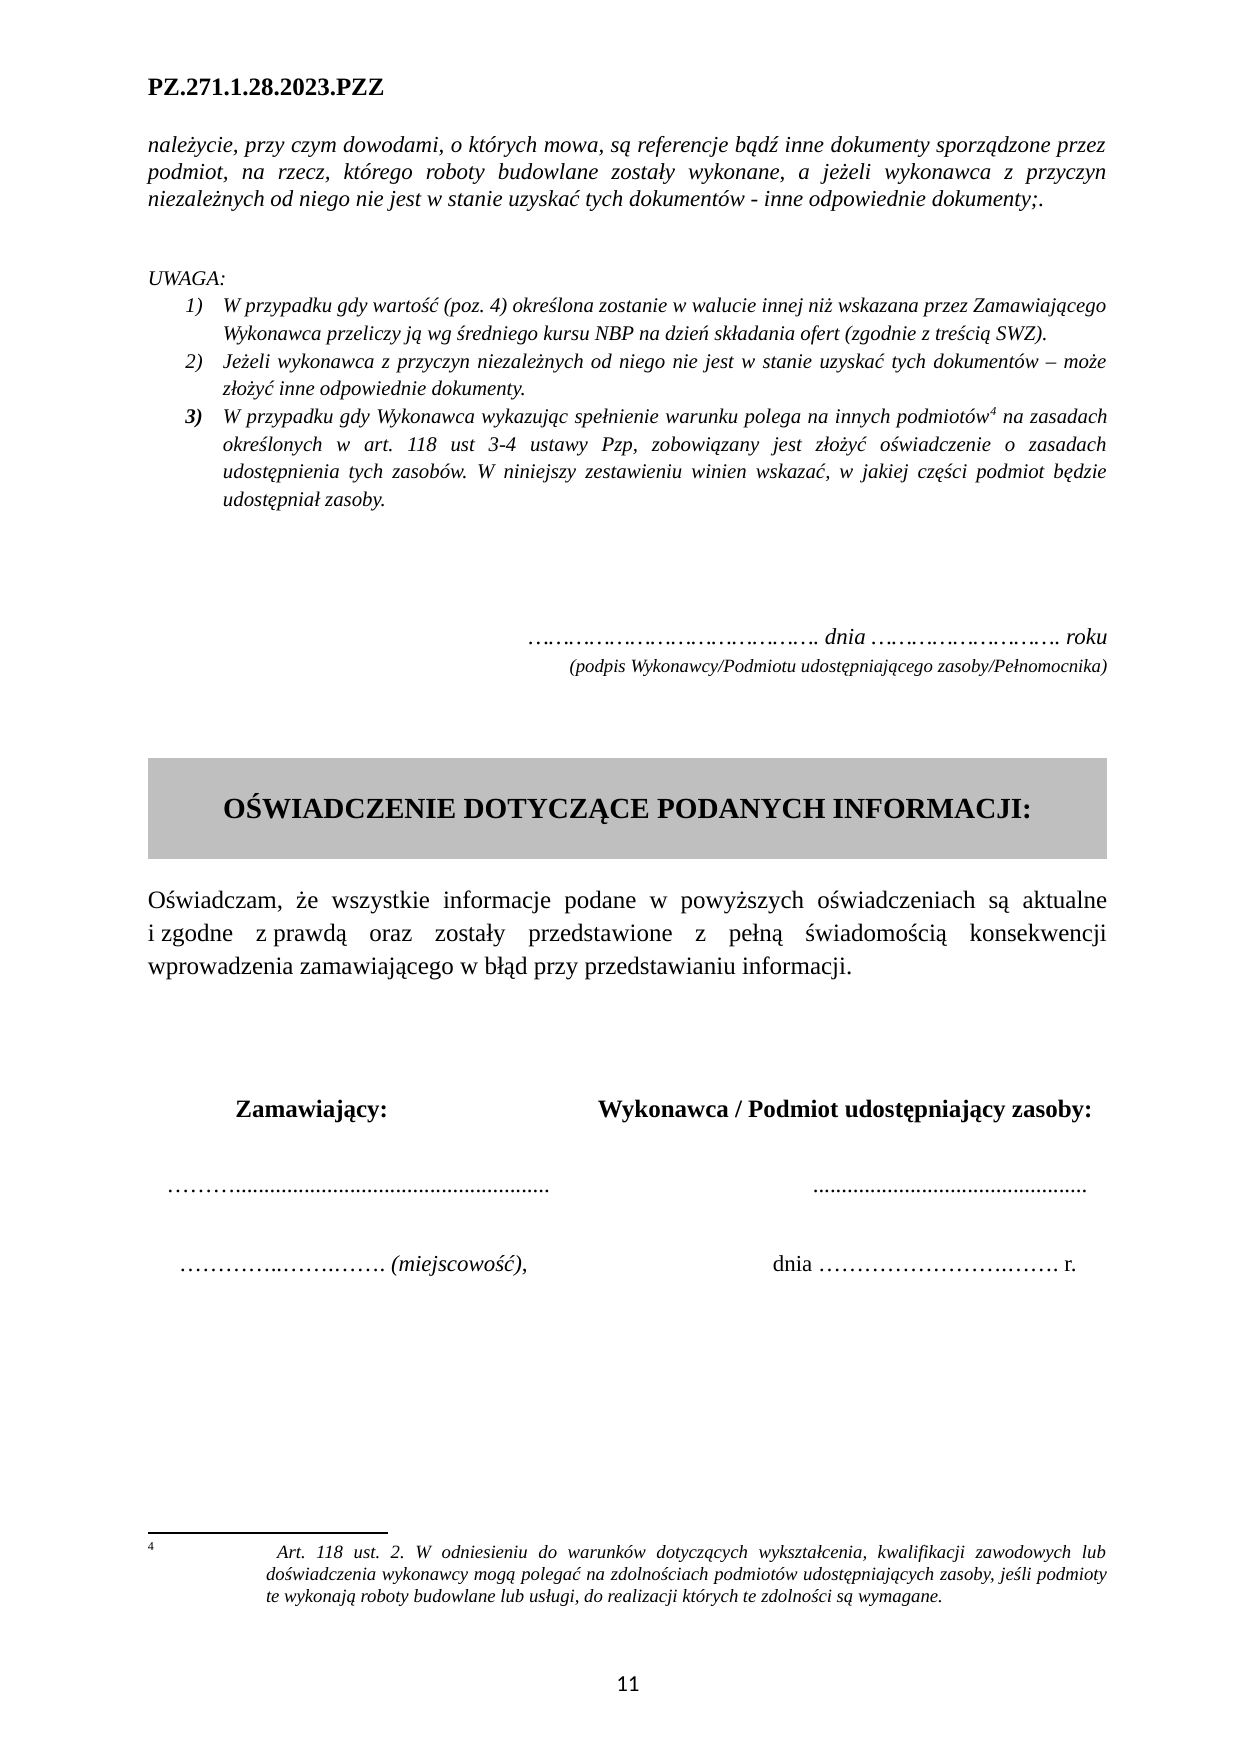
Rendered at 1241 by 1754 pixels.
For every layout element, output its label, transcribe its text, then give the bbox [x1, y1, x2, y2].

text UWAGA: [148, 266, 1107, 290]
text Oświadczam, że wszystkie informacje podane w powyższych oświadczeniach są aktualne i zgodne z prawdą oraz zostały przedstawione z pełną świadomością konsekwencji wprowadzenia zamawiającego w błąd przy przedstawianiu informacji. [148, 885, 1107, 980]
list Jeżeli wykonawca z przyczyn niezależnych od niego nie jest w stanie uzyskać tych dokumentów – może złożyć inne odpowiednie dokumenty. [185, 349, 1107, 400]
text ………....................................................... ................................................ [148, 1171, 1107, 1197]
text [148, 130, 1107, 211]
list W przypadku gdy wartość (poz. 4) określona zostanie w walucie innej niż wskazana przez Zamawiającego Wykonawca przeliczy ją wg średniego kursu NBP na dzień składania ofert (zgodnie z treścią SWZ). [185, 293, 1107, 345]
text OŚWIADCZENIE DOTYCZĄCE PODANYCH INFORMACJI: [148, 792, 1107, 825]
text …………..…….……. (miejscowość), dnia …………………….……. r. [148, 1250, 1107, 1277]
text (podpis Wykonawcy/Podmiotu udostępniającego zasoby/Pełnomocnika) [148, 650, 1107, 677]
text Zamawiający: Wykonawca / Podmiot udostępniający zasoby: [148, 1094, 1107, 1123]
list W przypadku gdy Wykonawca wykazując spełnienie warunku polega na innych podmiotów na zasadach określonych w art. 118 ust 3-4 ustawy Pzp, zobowiązany jest złożyć oświadczenie o zasadach udostępnienia tych zasobów. W niniejszy zestawieniu winien wskazać, w jakiej części podmiot będzie udostępniał zasoby. [185, 404, 1107, 511]
text ……………………………………. dnia ………………………. roku [148, 623, 1107, 650]
